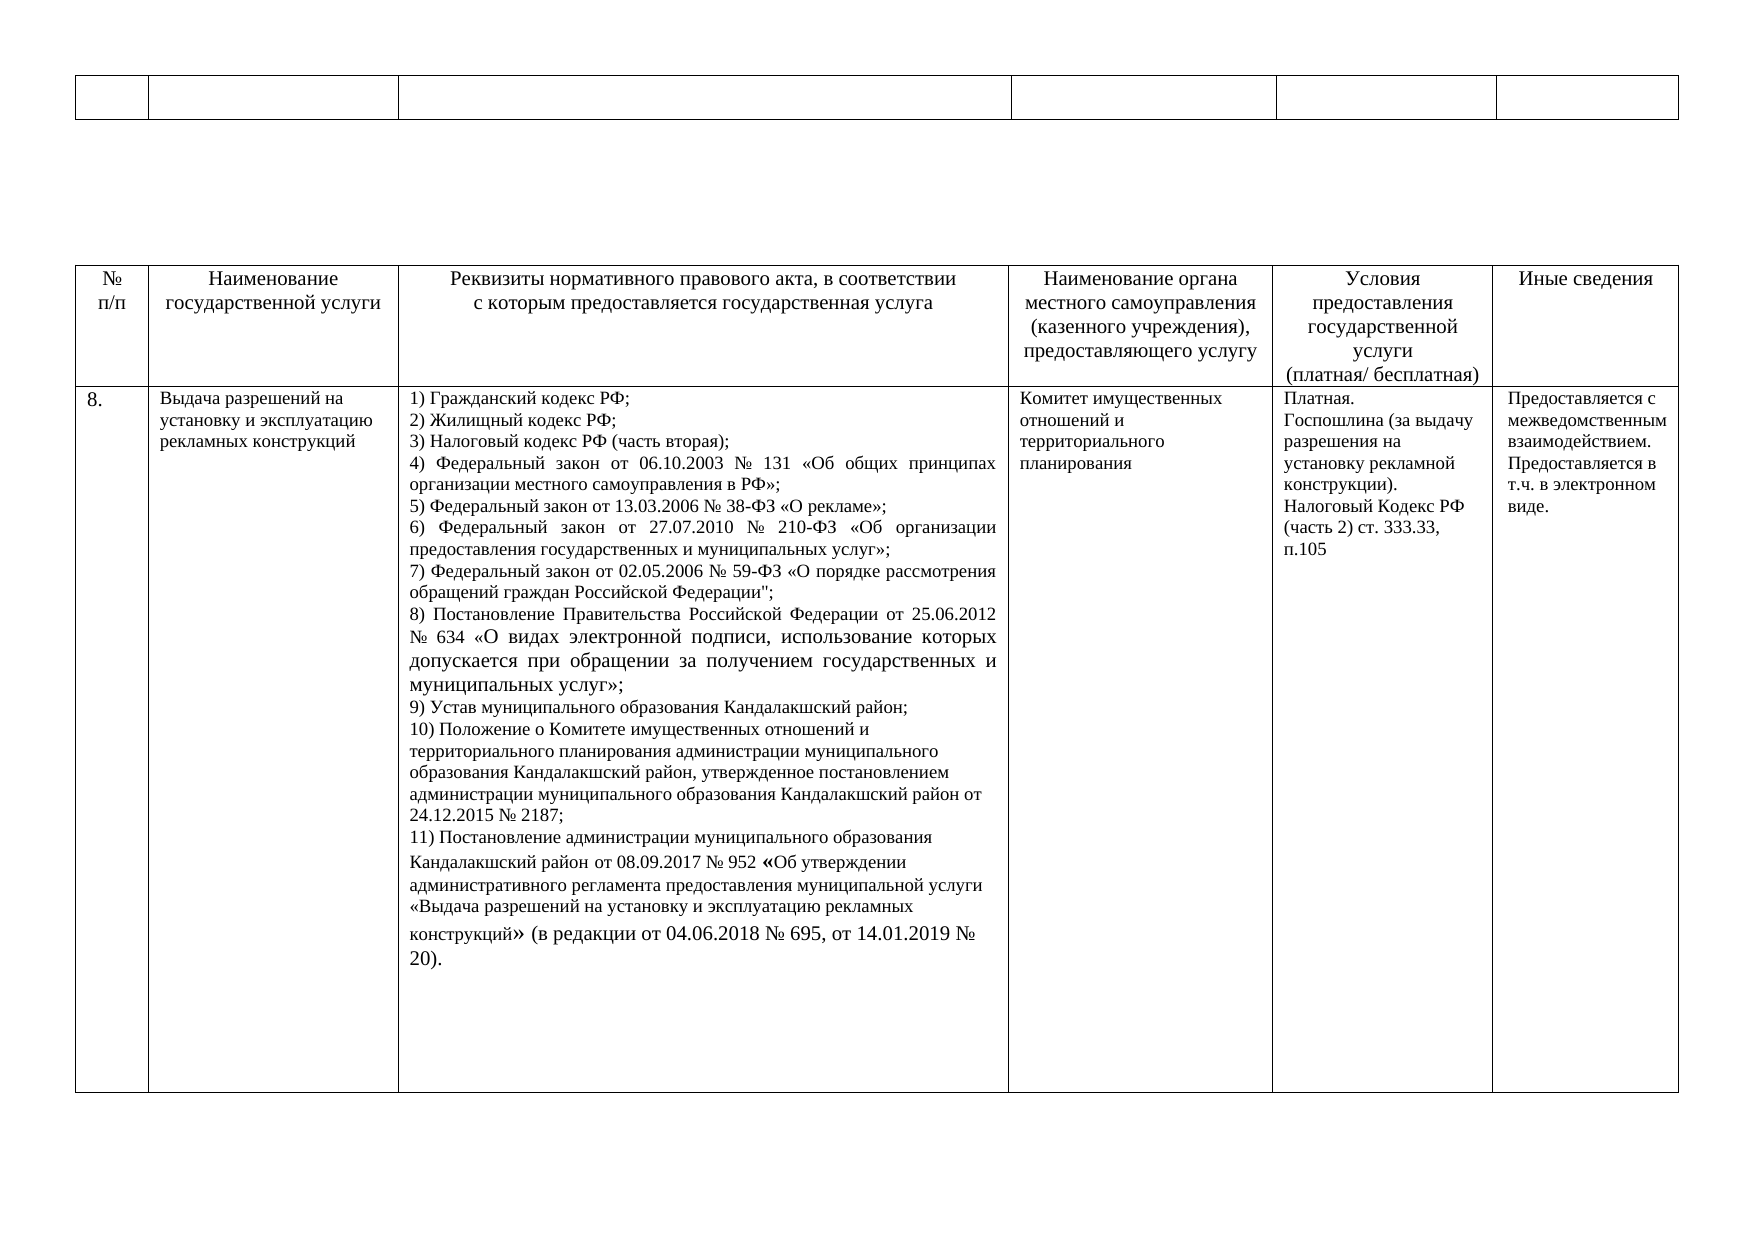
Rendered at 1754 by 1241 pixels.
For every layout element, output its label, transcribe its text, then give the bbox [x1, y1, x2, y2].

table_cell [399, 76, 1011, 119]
table_header Наименование государственной услуги [149, 266, 398, 386]
table_cell 1) Гражданский кодекс РФ; 2) Жилищный кодекс РФ; 3) Налоговый кодекс РФ (часть вторая); 4) Федеральный закон от 06.10.2003 № 131 «Об общих принципах организации местного самоуправления в РФ»; 5) Федеральный закон от 13.03.2006 № 38-ФЗ «О рекламе»; 6) Федеральный закон от 27.07.2010 № 210-ФЗ «Об организации предоставления государственных и муниципальных услуг»; 7) Федеральный закон от 02.05.2006 № 59-ФЗ «О порядке рассмотрения обращений граждан Российской Федерации"; 8) Постановление Правительства Российской Федерации от 25.06.2012 № 634 «О видах электронной подписи, использование которых допускается при обращении за получением государственных и муниципальных услуг»; 9) Устав муниципального образования Кандалакшский район; 10) Положение о Комитете имущественных отношений и территориального планирования администрации муниципального образования Кандалакшский район, утвержденное постановлением администрации муниципального образования Кандалакшский район от 24.12.2015 № 2187; 11) Постановление администрации муниципального образования Кандалакшский район от 08.09.2017 № 952 «Об утверждении административного регламента предоставления муниципальной услуги «Выдача разрешений на установку и эксплуатацию рекламных конструкций» (в редакции от 04.06.2018 № 695, от 14.01.2019 № 20). [399, 387, 1008, 1092]
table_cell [149, 76, 398, 119]
table_cell [1497, 76, 1678, 119]
table_cell 8. [76, 387, 148, 1092]
table_header Наименование органа местного самоуправления (казенного учреждения), предоставляющего услугу [1009, 266, 1272, 386]
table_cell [1277, 76, 1496, 119]
table_cell Комитет имущественных отношений и территориального планирования [1009, 387, 1272, 1092]
table_header Иные сведения [1493, 266, 1678, 386]
table_cell Выдача разрешений на установку и эксплуатацию рекламных конструкций [149, 387, 398, 1092]
table_header Реквизиты нормативного правового акта, в соответствии с которым предоставляется государственная услуга [399, 266, 1008, 386]
table_cell 7. [76, 76, 148, 119]
table_cell Предоставляется с межведомственным взаимодействием. Предоставляется в т.ч. в электронном виде. [1493, 387, 1678, 1092]
table_header Условия предоставления государственной услуги (платная/ бесплатная) [1273, 266, 1492, 386]
table_header № п/п [76, 266, 148, 386]
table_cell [1012, 76, 1276, 119]
table_cell Платная. Госпошлина (за выдачу разрешения на установку рекламной конструкции). Налоговый Кодекс РФ (часть 2) ст. 333.33, п.105 [1273, 387, 1492, 1092]
